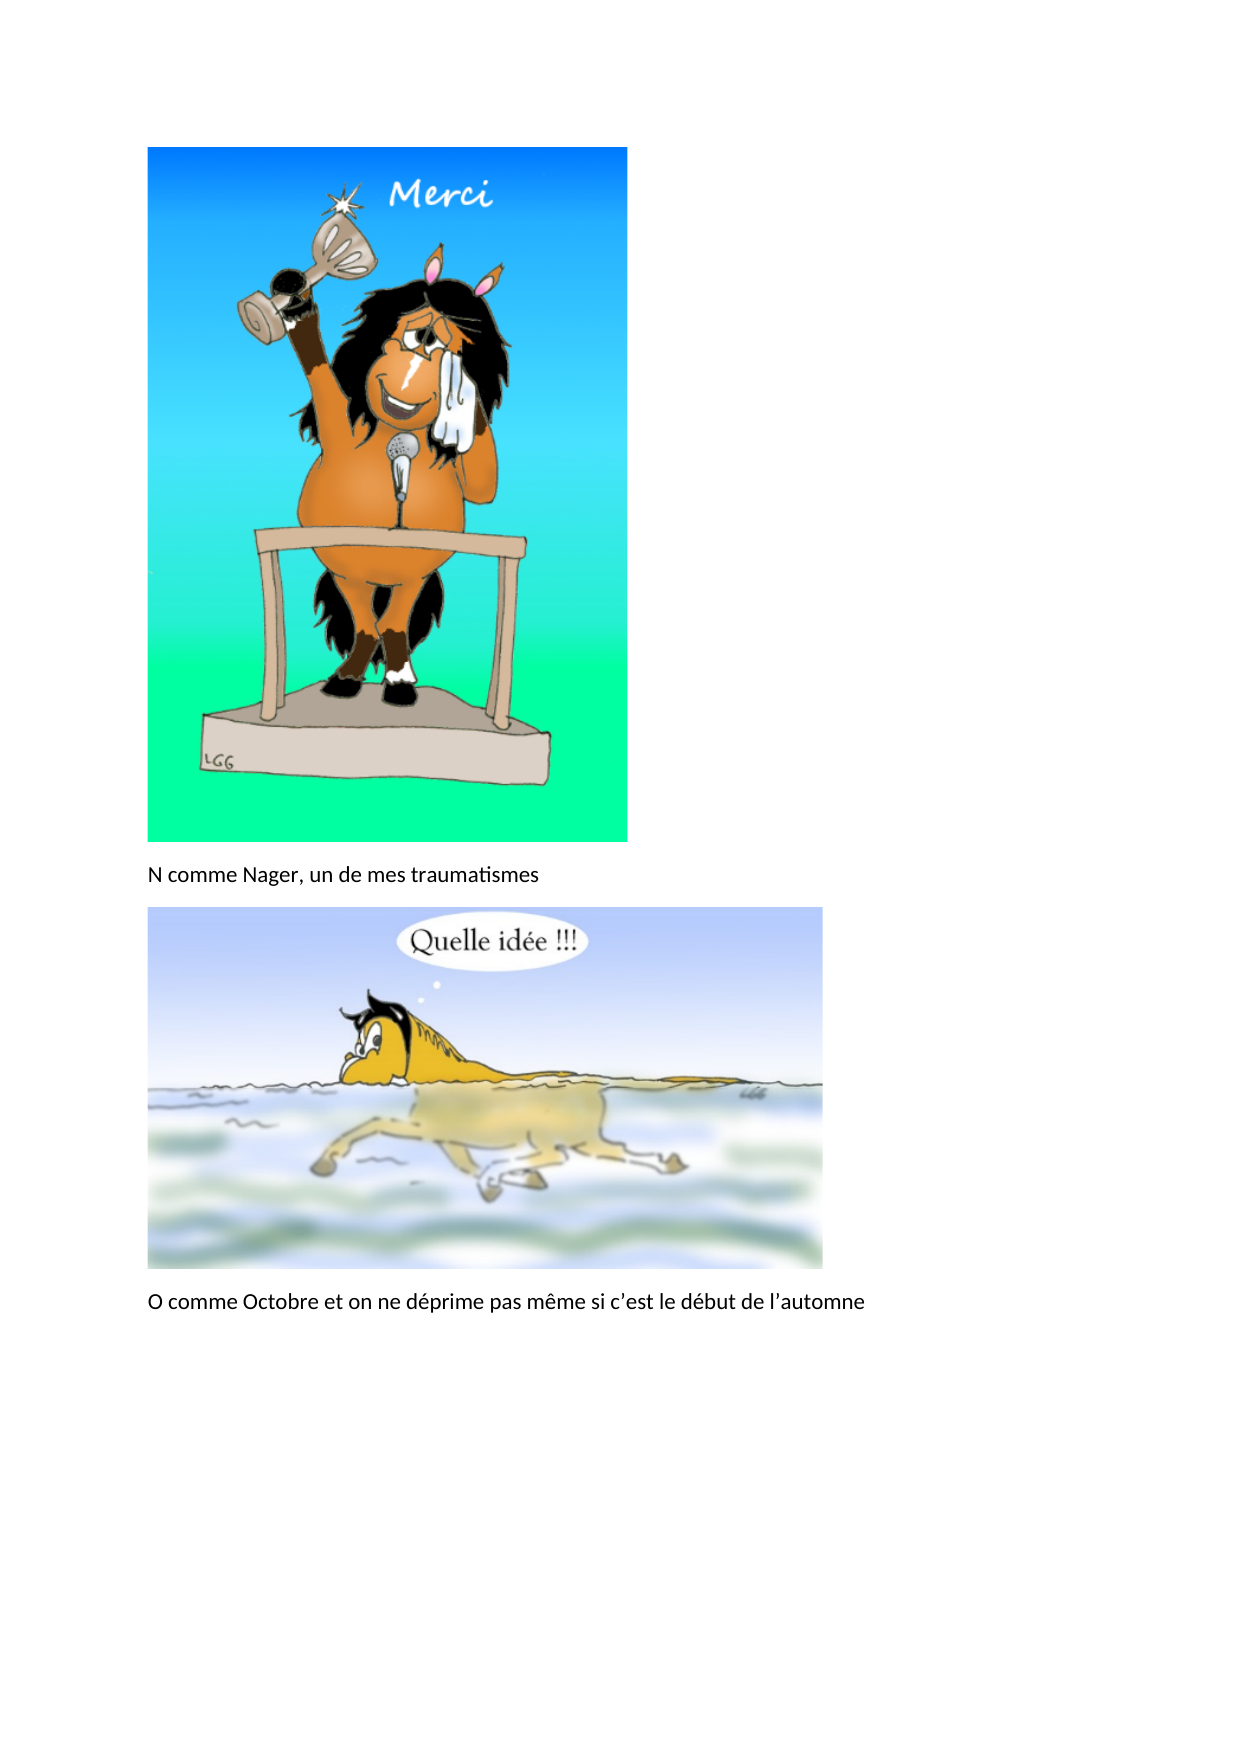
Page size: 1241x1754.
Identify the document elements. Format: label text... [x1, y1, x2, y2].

picture [147, 907, 823, 1269]
picture [147, 147, 628, 842]
text N comme Nager, un de mes traumatismes [148, 860, 1093, 888]
text O comme Octobre et on ne déprime pas même si c’est le début de l’automne [148, 1287, 1093, 1315]
